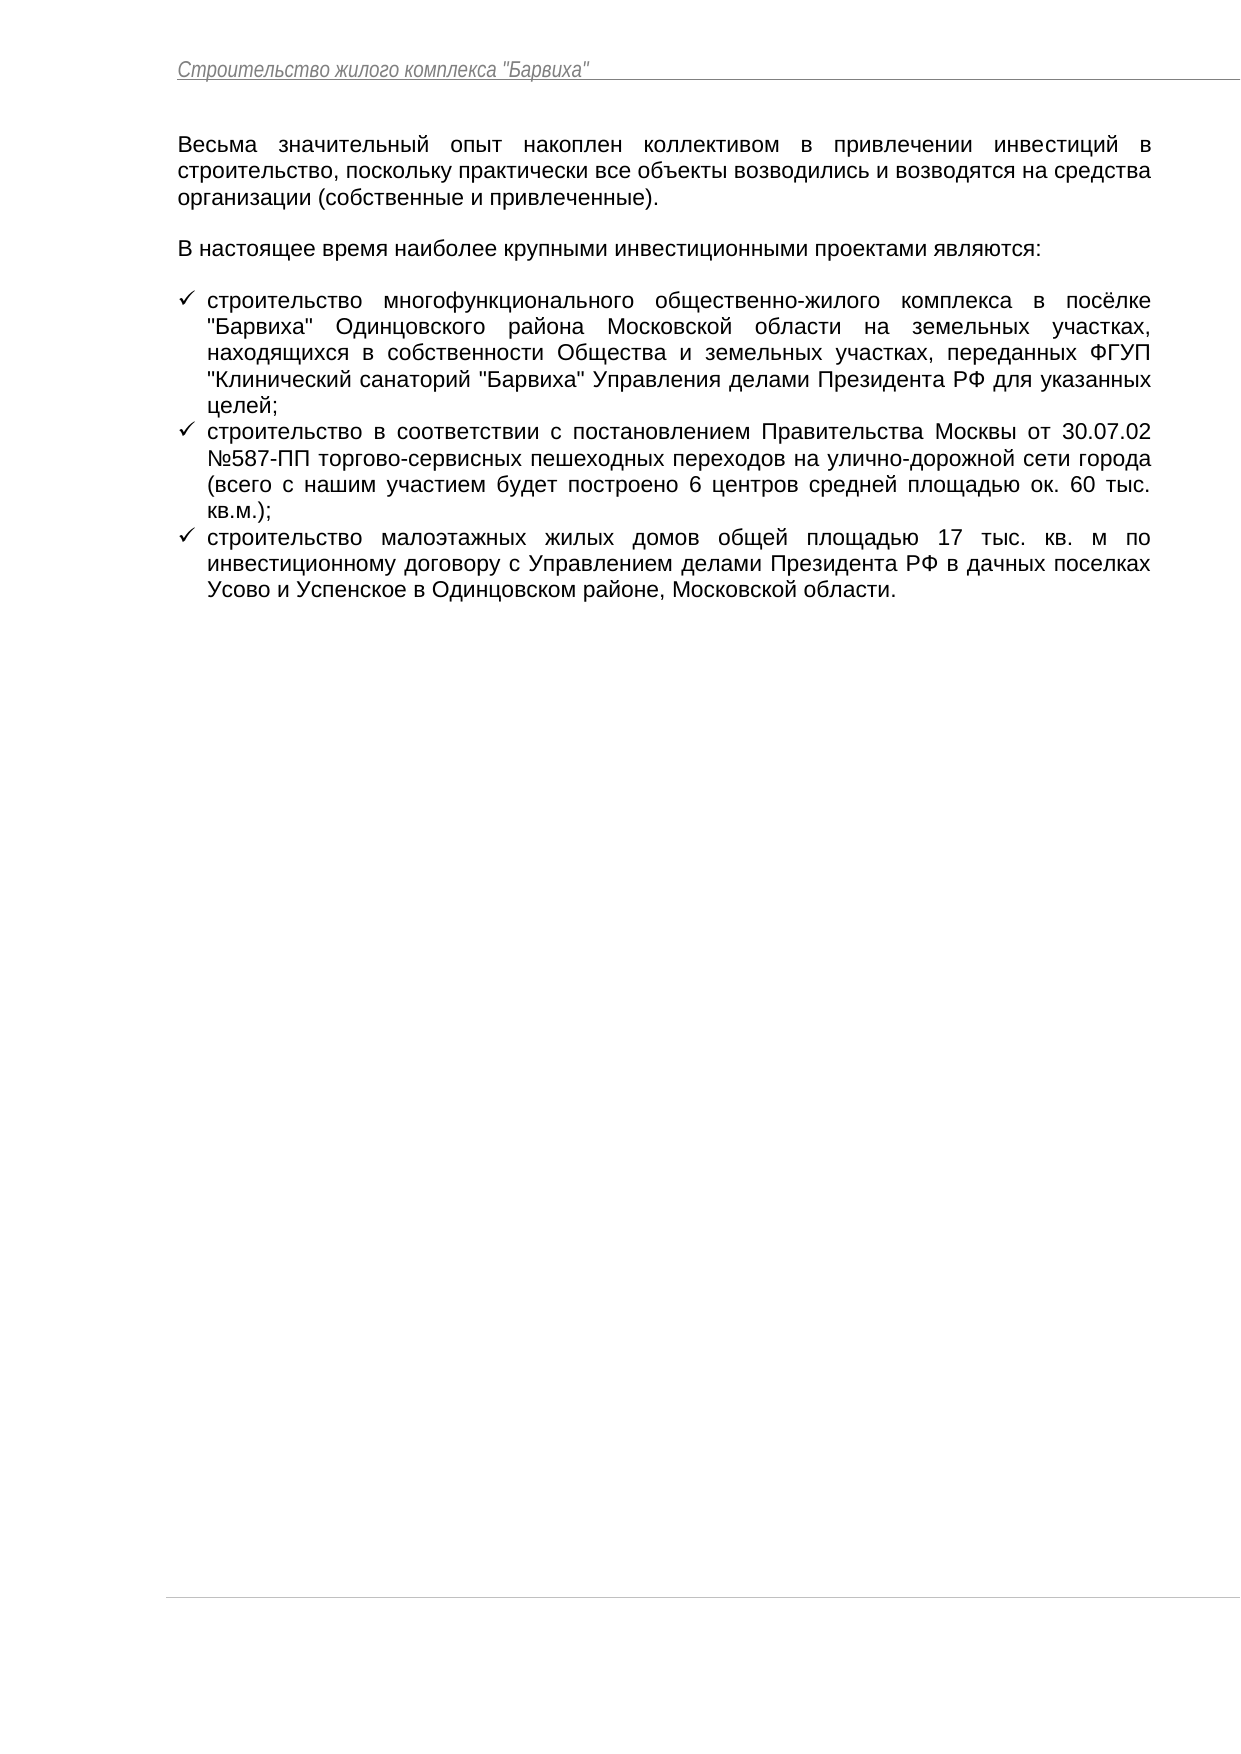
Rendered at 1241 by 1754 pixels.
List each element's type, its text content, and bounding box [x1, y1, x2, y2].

text строительство в соответствии с постановлением Правительства Москвы от 30.07.02 №587-ПП торгово-сервисных пешеходных переходов на улично-дорожной сети города (всего с нашим участием будет построено 6 центров средней площадью ок. 60 тыс. кв.м.); [177, 418, 1152, 524]
text В настоящее время наиболее крупными инвестиционными проектами являются: [177, 235, 1152, 262]
text строительство малоэтажных жилых домов общей площадью 17 тыс. кв. м по инвестиционному договору с Управлением делами Президента РФ в дачных поселках Усово и Успенское в Одинцовском районе, Московской области. [177, 524, 1152, 603]
text строительство многофункционального общественно-жилого комплекса в посёлке "Барвиха" Одинцовского района Московской области на земельных участках, находящихся в собственности Общества и земельных участках, переданных ФГУП "Клинический санаторий "Барвиха" Управления делами Президента РФ для указанных целей; [177, 287, 1152, 418]
text Весьма значительный опыт накоплен коллективом в привлечении инвестиций в строительство, поскольку практически все объекты возводились и возводятся на средства организации (собственные и привлеченные). [177, 131, 1152, 210]
